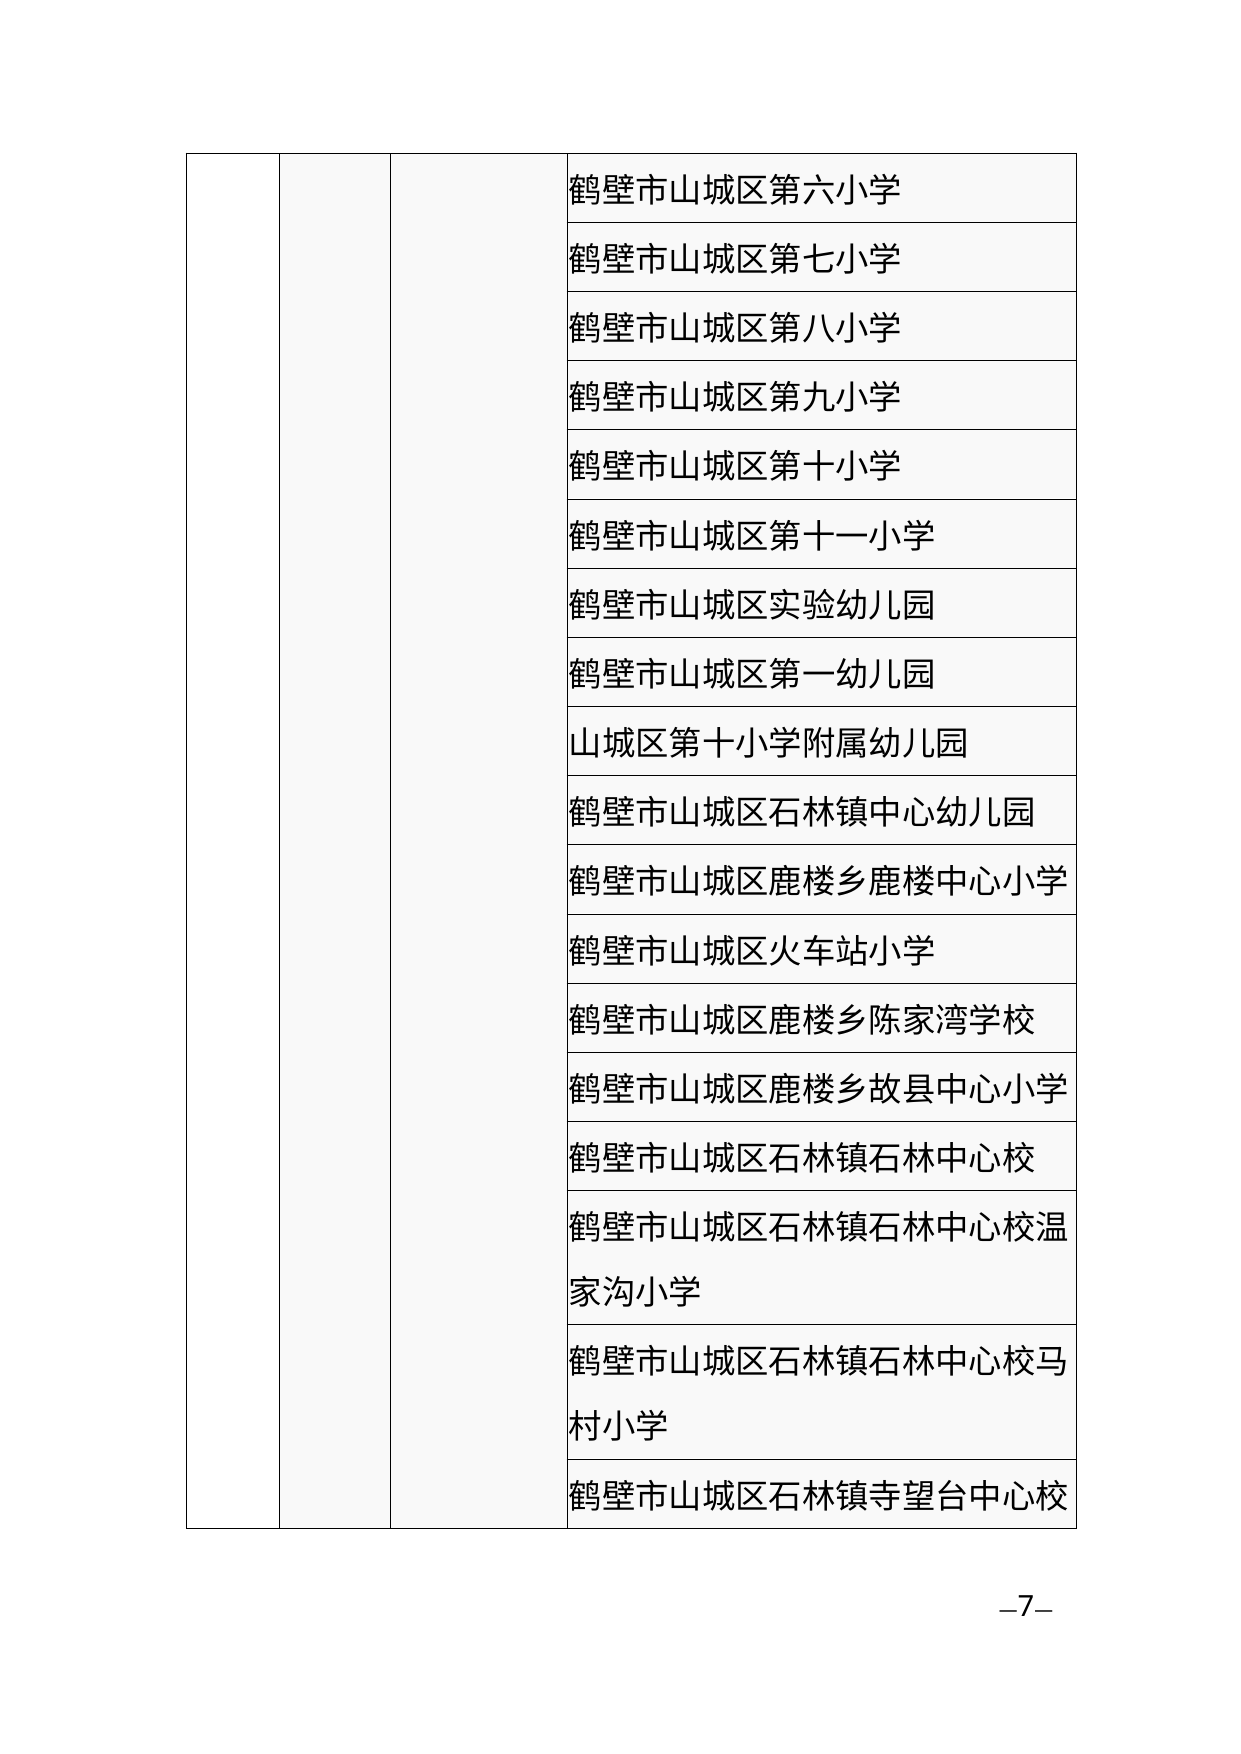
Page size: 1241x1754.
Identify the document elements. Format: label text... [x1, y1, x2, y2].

table_cell 鹤壁市山城区石林镇中心幼儿园 [568, 776, 1076, 844]
table_cell 鹤壁市山城区第十一小学 [568, 500, 1076, 568]
table_cell 鹤壁市山城区实验幼儿园 [568, 569, 1076, 637]
table_cell 鹤壁市山城区第一幼儿园 [568, 638, 1076, 706]
table_cell 鹤壁市山城区第七小学 [568, 223, 1076, 291]
table_cell 鹤壁市山城区第八小学 [568, 292, 1076, 360]
table_cell 鹤壁市山城区第六小学 [568, 154, 1076, 222]
table_cell 鹤壁市山城区石林镇寺望台中心校 [568, 1460, 1076, 1528]
table_cell 鹤壁市山城区石林镇石林中心校 [568, 1122, 1076, 1190]
table_cell 鹤壁市山城区鹿楼乡故县中心小学 [568, 1053, 1076, 1121]
table_cell 鹤壁市山城区石林镇石林中心校马村小学 [568, 1325, 1076, 1458]
table_cell 鹤壁市山城区第九小学 [568, 361, 1076, 429]
table_cell 鹤壁市山城区第十小学 [568, 430, 1076, 498]
table_cell 鹤壁市山城区鹿楼乡鹿楼中心小学 [568, 845, 1076, 913]
table_cell 山城区第十小学附属幼儿园 [568, 707, 1076, 775]
table_cell 鹤壁市山城区石林镇石林中心校温家沟小学 [568, 1191, 1076, 1324]
table_cell 鹤壁市山城区鹿楼乡陈家湾学校 [568, 984, 1076, 1052]
table_cell 鹤壁市山城区火车站小学 [568, 915, 1076, 983]
